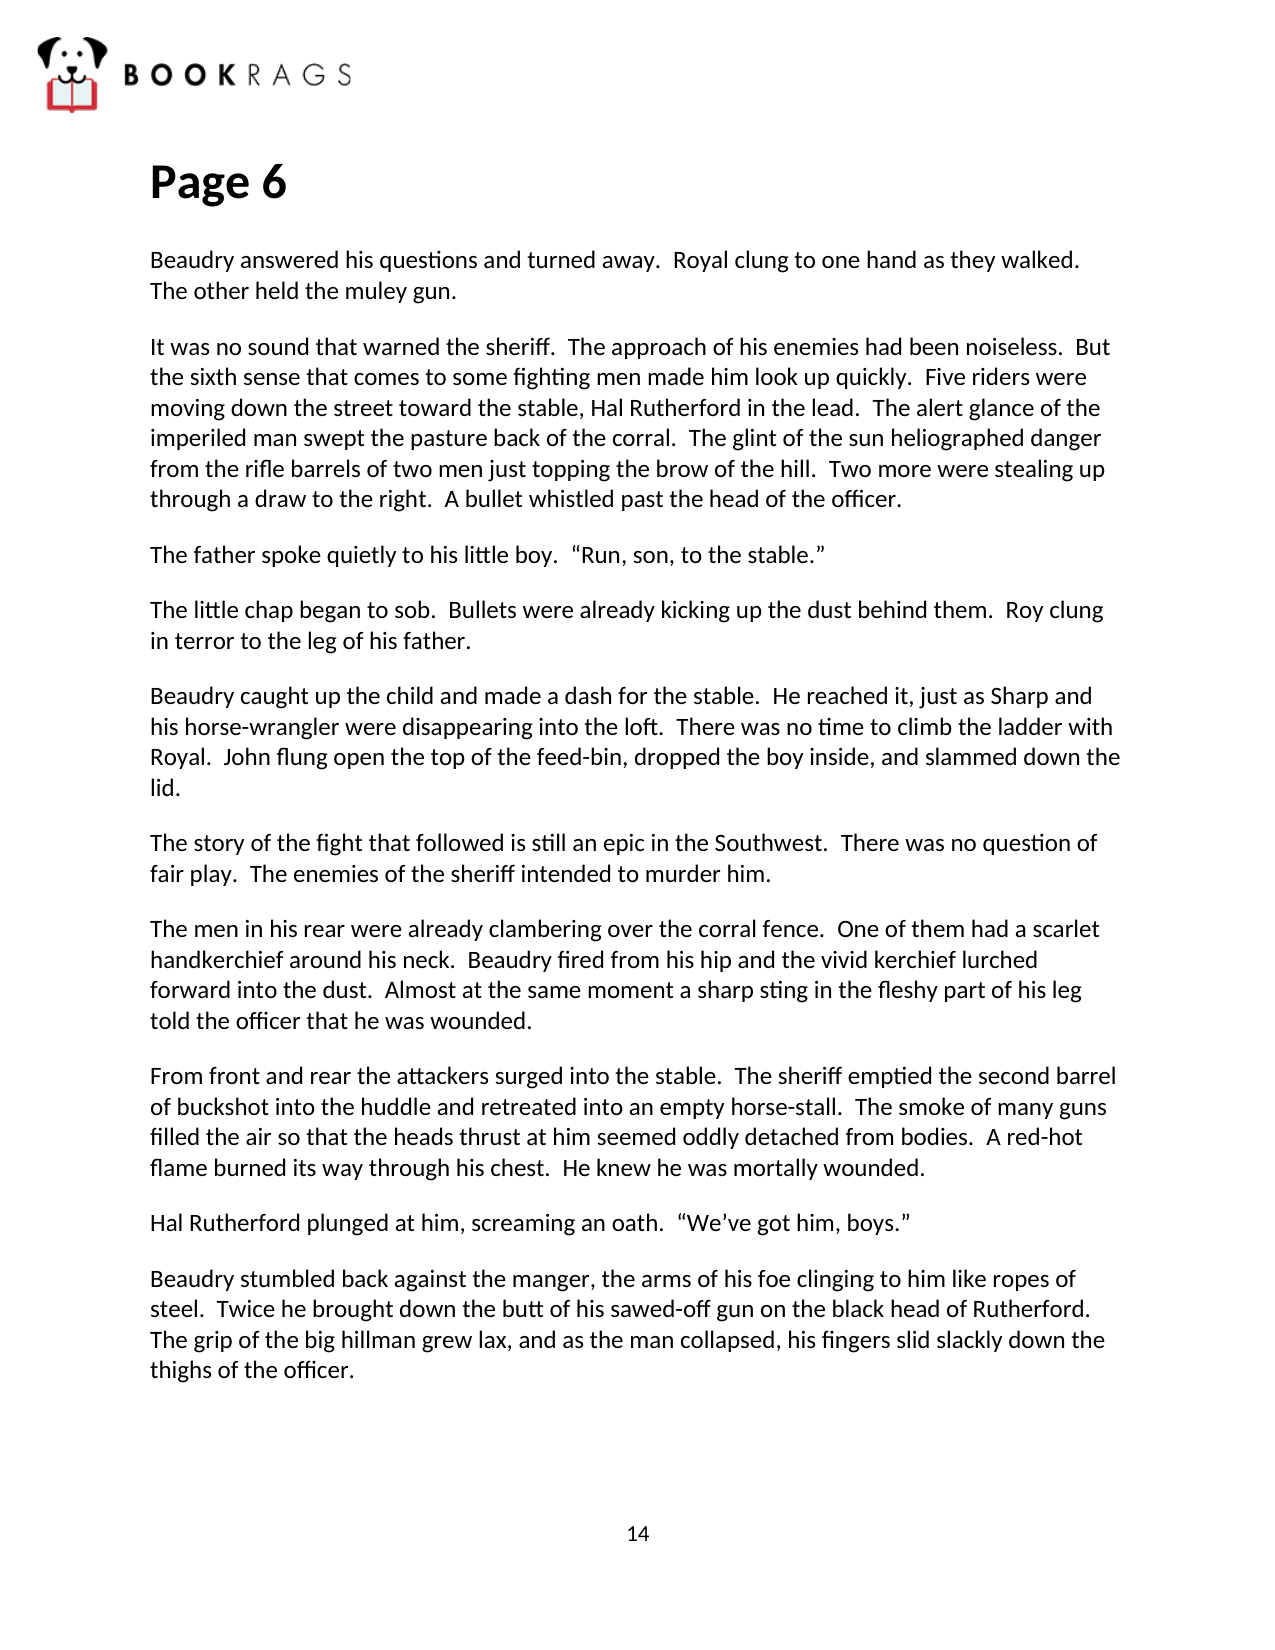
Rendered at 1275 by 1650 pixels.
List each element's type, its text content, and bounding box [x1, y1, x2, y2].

text Hal Rutherford plunged at him, screaming an oath. “We’ve got him, boys.” [150, 1208, 1125, 1238]
text The little chap began to sob. Bullets were already kicking up the dust behind them. Roy clung in terror to the leg of his father. [150, 594, 1125, 655]
text The father spoke quietly to his little boy. “Run, son, to the stable.” [150, 539, 1125, 569]
text The men in his rear were already clambering over the corral fence. One of them had a scarlet handkerchief around his neck. Beaudry fired from his hip and the vivid kerchief lurched forward into the dust. Almost at the same moment a sharp sting in the fleshy part of his leg told the officer that he was wounded. [150, 913, 1125, 1036]
text The story of the fight that followed is still an epic in the Southwest. There was no question of fair play. The enemies of the sheriff intended to murder him. [150, 827, 1125, 888]
text It was no sound that warned the sheriff. The approach of his enemies had been noiseless. But the sixth sense that comes to some fighting men made him look up quickly. Five riders were moving down the street toward the stable, Hal Rutherford in the lead. The alert glance of the imperiled man swept the pasture back of the corral. The glint of the sun heliographed danger from the rifle barrels of two men just topping the brow of the hill. Two more were stealing up through a draw to the right. A bullet whistled past the head of the officer. [150, 331, 1125, 514]
text From front and rear the attackers surged into the stable. The sheriff emptied the second barrel of buckshot into the huddle and retreated into an empty horse-stall. The smoke of many guns filled the air so that the heads thrust at him seemed oddly detached from bodies. A red-hot flame burned its way through his chest. He knew he was mortally wounded. [150, 1061, 1125, 1183]
text Beaudry answered his questions and turned away. Royal clung to one hand as they walked. The other held the muley gun. [150, 244, 1125, 306]
text Beaudry stumbled back against the manger, the arms of his foe clinging to him like ropes of steel. Twice he brought down the butt of his sawed-off gun on the black head of Rutherford. The grip of the big hillman grew lax, and as the man collapsed, his fingers slid slackly down the thighs of the officer. [150, 1263, 1125, 1385]
picture [37, 37, 351, 113]
text Beaudry caught up the child and made a dash for the stable. He reached it, just as Sharp and his horse-wrangler were disappearing into the loft. There was no time to climb the ladder with Royal. John flung open the top of the feed-bin, dropped the boy inside, and slammed down the lid. [150, 680, 1125, 802]
text Page 6 [150, 150, 1125, 211]
